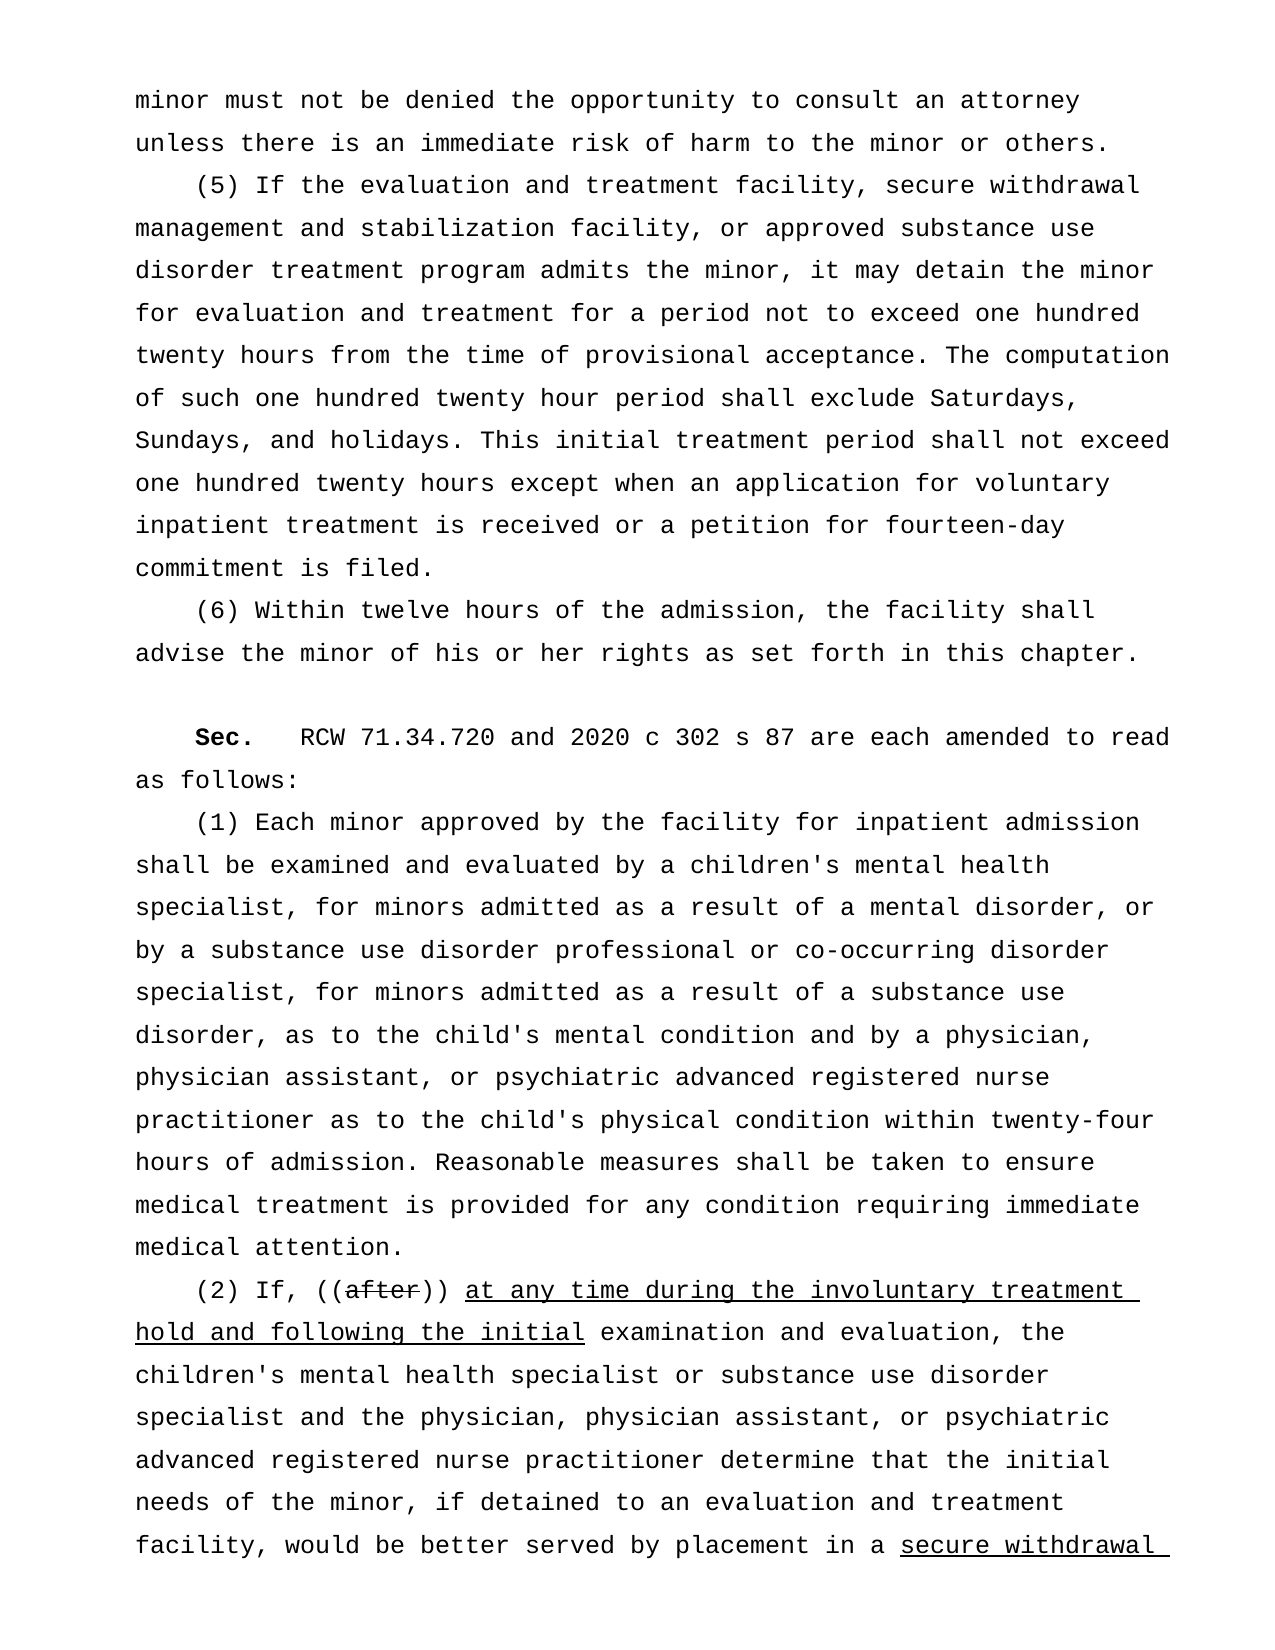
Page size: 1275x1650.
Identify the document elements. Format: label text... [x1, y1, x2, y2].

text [135, 75, 1170, 160]
text (6) Within twelve hours of the admission, the facility shall advise the minor of his or her rights as set forth in this chapter. [135, 585, 1170, 670]
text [135, 1264, 1170, 1562]
text (5) If the evaluation and treatment facility, secure withdrawal management and stabilization facility, or approved substance use disorder treatment program admits the minor, it may detain the minor for evaluation and treatment for a period not to exceed one hundred twenty hours from the time of provisional acceptance. The computation of such one hundred twenty hour period shall exclude Saturdays, Sundays, and holidays. This initial treatment period shall not exceed one hundred twenty hours except when an application for voluntary inpatient treatment is received or a petition for fourteen-day commitment is filed. [135, 160, 1170, 585]
text (1) Each minor approved by the facility for inpatient admission shall be examined and evaluated by a children's mental health specialist, for minors admitted as a result of a mental disorder, or by a substance use disorder professional or co-occurring disorder specialist, for minors admitted as a result of a substance use disorder, as to the child's mental condition and by a physician, physician assistant, or psychiatric advanced registered nurse practitioner as to the child's physical condition within twenty-four hours of admission. Reasonable measures shall be taken to ensure medical treatment is provided for any condition requiring immediate medical attention. [135, 797, 1170, 1264]
text Sec. RCW 71.34.720 and 2020 c 302 s 87 are each amended to read as follows: [135, 712, 1170, 797]
